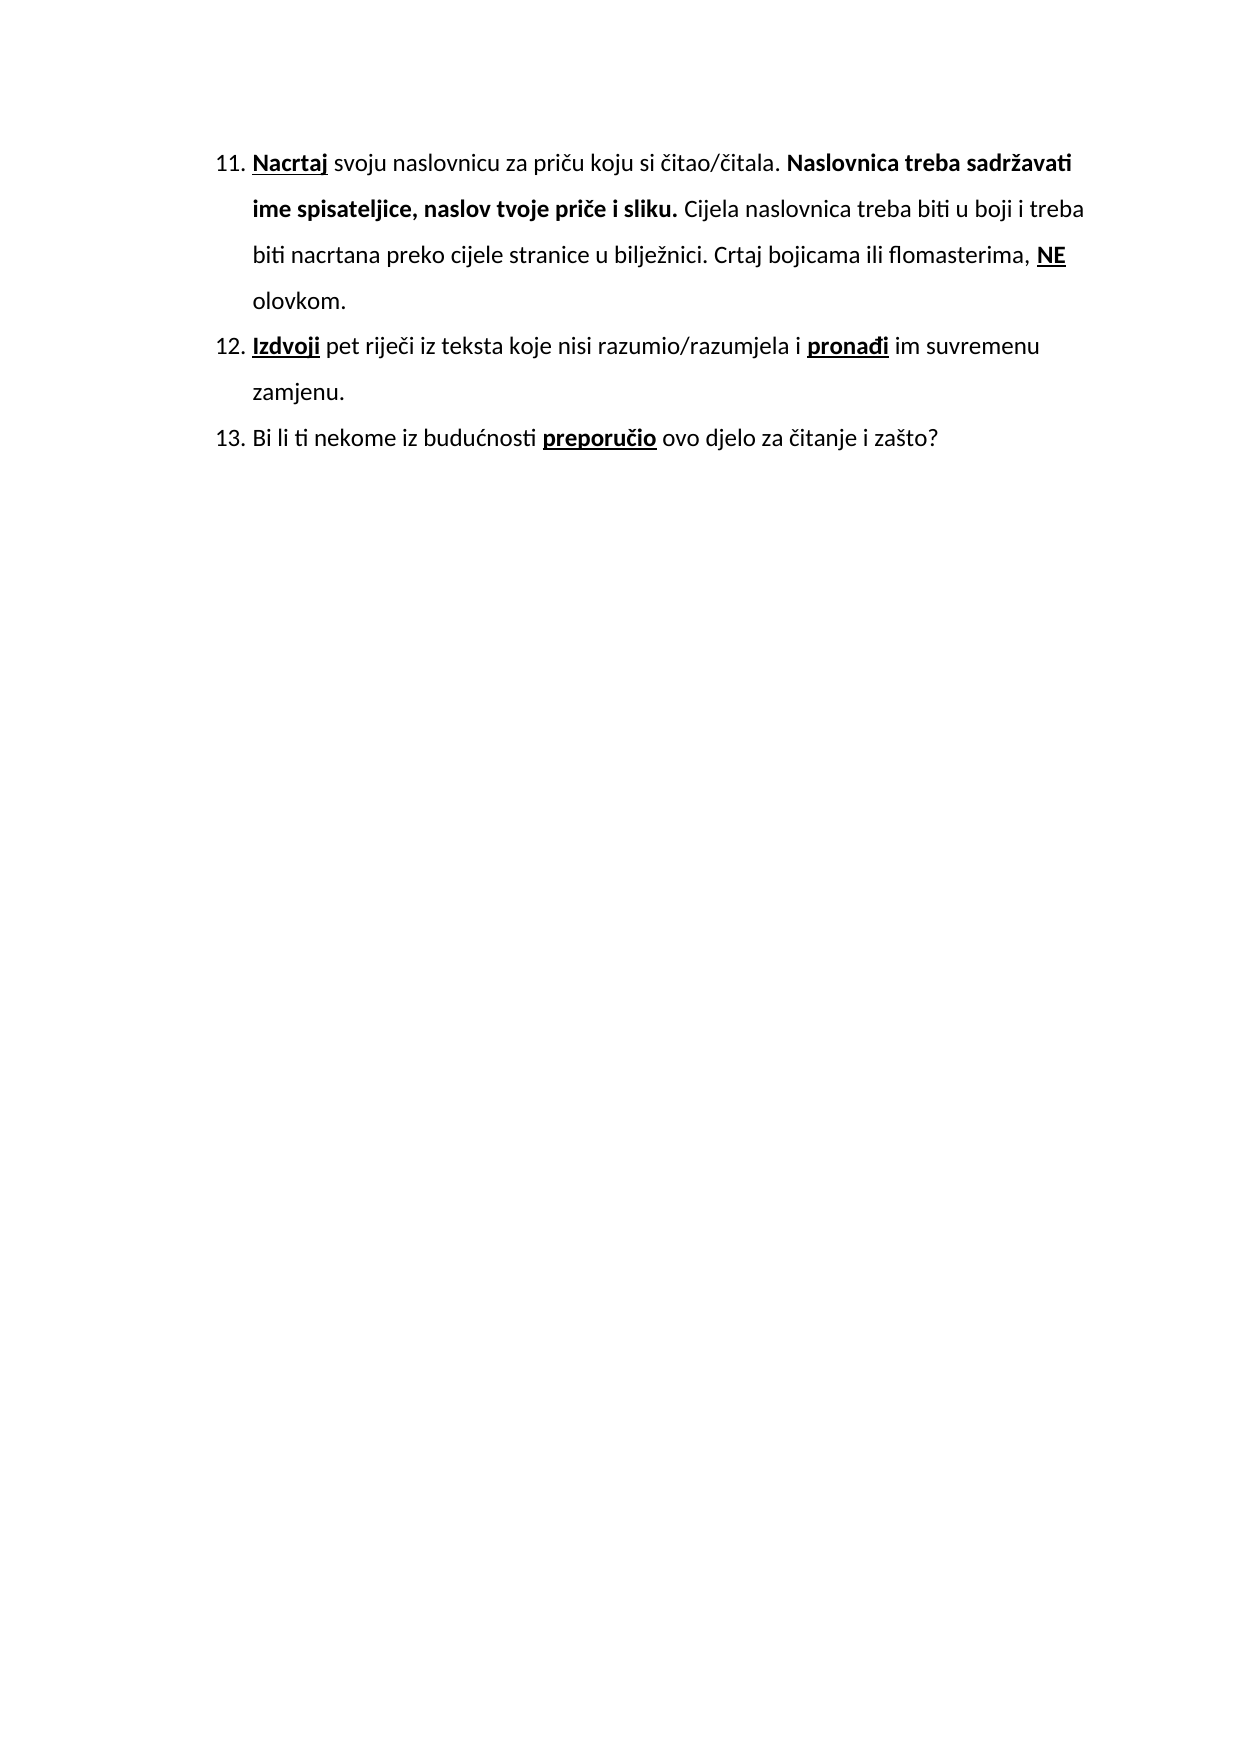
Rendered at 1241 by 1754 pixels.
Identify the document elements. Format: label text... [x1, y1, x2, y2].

list Izdvoji pet riječi iz teksta koje nisi razumio/razumjela i pronađi im suvremenu zamjenu. [215, 331, 1093, 407]
list Nacrtaj svoju naslovnicu za priču koju si čitao/čitala. Naslovnica treba sadržavati ime spisateljice, naslov tvoje priče i sliku. Cijela naslovnica treba biti u boji i treba biti nacrtana preko cijele stranice u bilježnici. Crtaj bojicama ili flomasterima, NE olovkom. [215, 148, 1093, 315]
list Bi li ti nekome iz budućnosti preporučio ovo djelo za čitanje i zašto? [215, 422, 1093, 452]
